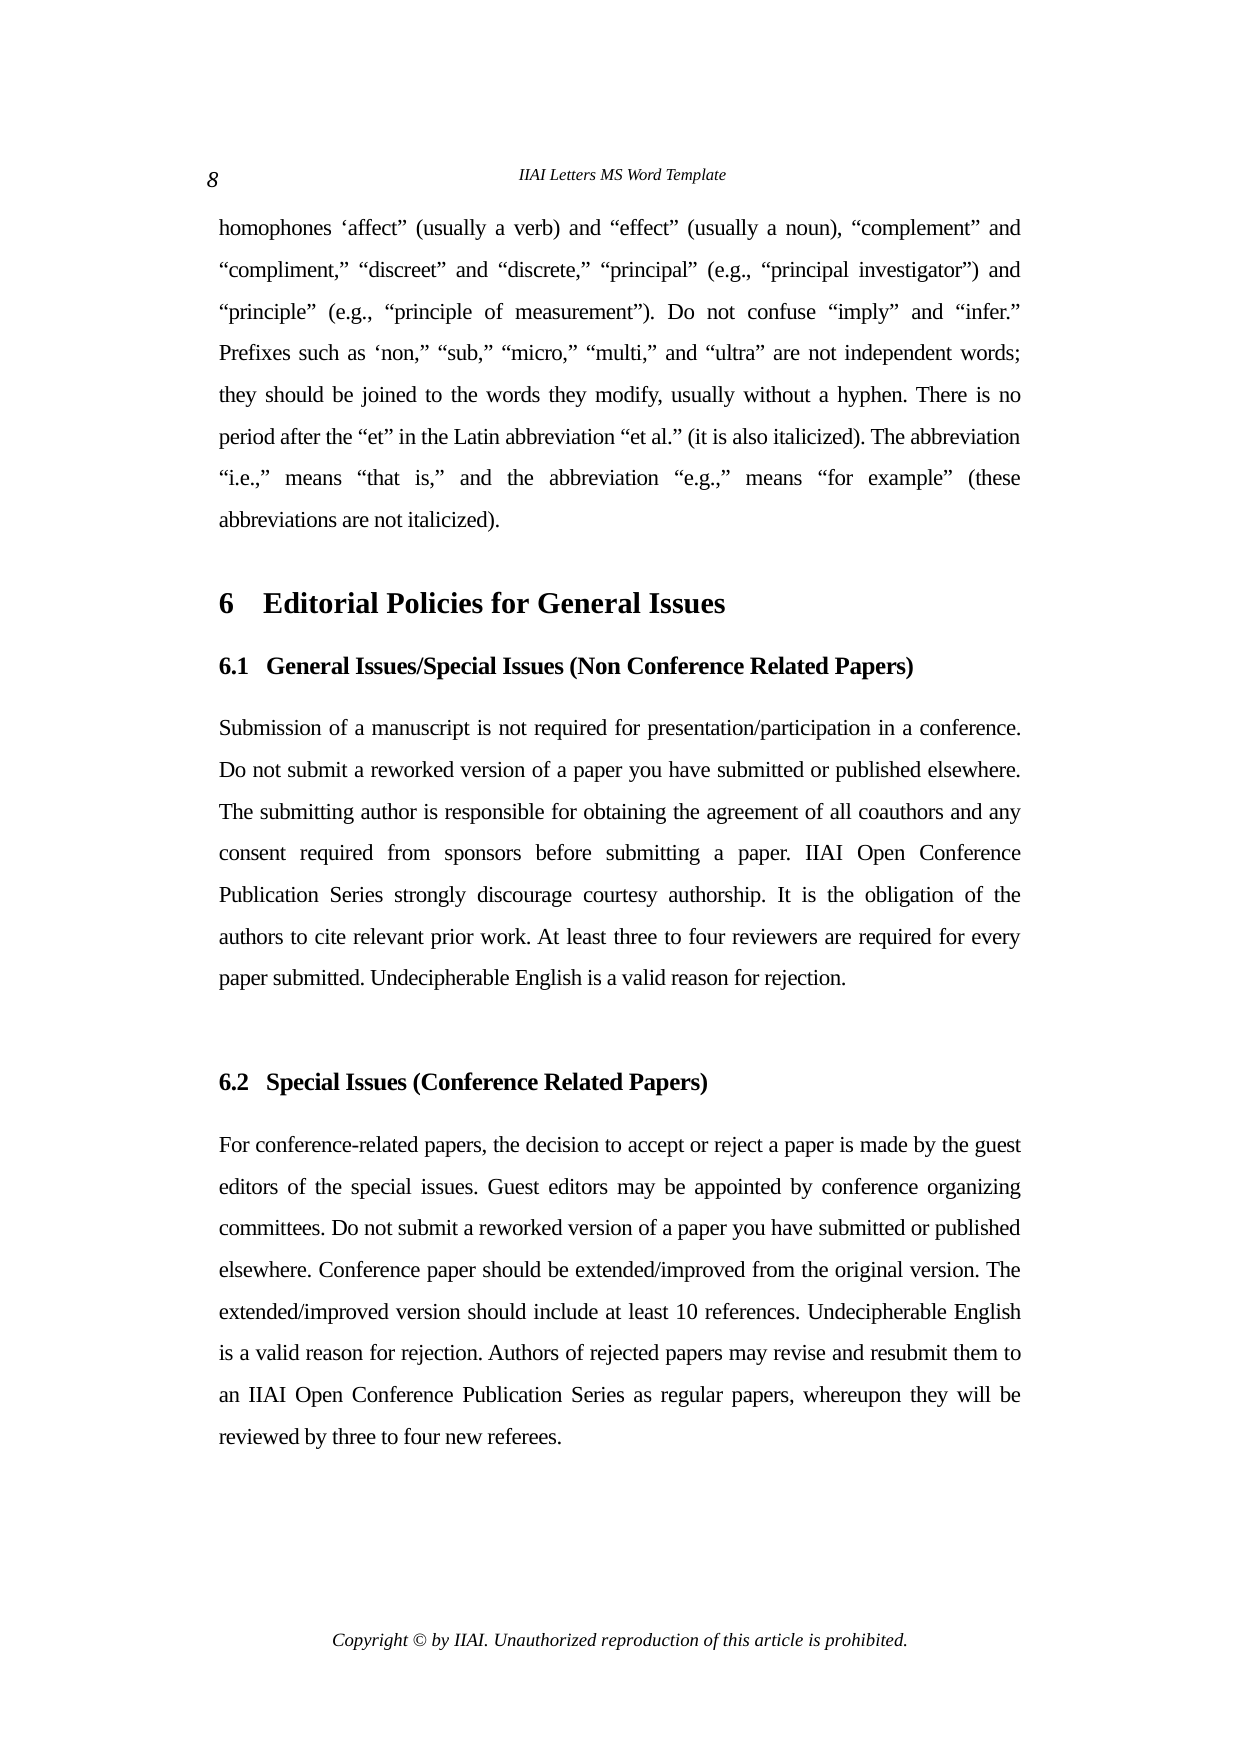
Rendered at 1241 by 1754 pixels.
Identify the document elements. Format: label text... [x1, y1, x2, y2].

text 6.2 Special Issues (Conference Related Papers) [218, 1061, 1022, 1103]
text Submission of a manuscript is not required for presentation/participation in a conference. Do not submit a reworked version of a paper you have submitted or published elsewhere. The submitting author is responsible for obtaining the agreement of all coauthors and any consent required from sponsors before submitting a paper. IIAI Open Conference Publication Series strongly discourage courtesy authorship. It is the obligation of the authors to cite relevant prior work. At least three to four reviewers are required for every paper submitted. Undecipherable English is a valid reason for rejection. [218, 707, 1022, 998]
list Editorial Policies for General Issues [218, 582, 1022, 623]
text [218, 207, 1022, 540]
text 6.1 General Issues/Special Issues (Non Conference Related Papers) [218, 644, 1022, 686]
text For conference-related papers, the decision to accept or reject a paper is made by the guest editors of the special issues. Guest editors may be appointed by conference organizing committees. Do not submit a reworked version of a paper you have submitted or published elsewhere. Conference paper should be extended/improved from the original version. The extended/improved version should include at least 10 references. Undecipherable English is a valid reason for rejection. Authors of rejected papers may revise and resubmit them to an IIAI Open Conference Publication Series as regular papers, whereupon they will be reviewed by three to four new referees. [218, 1123, 1022, 1457]
